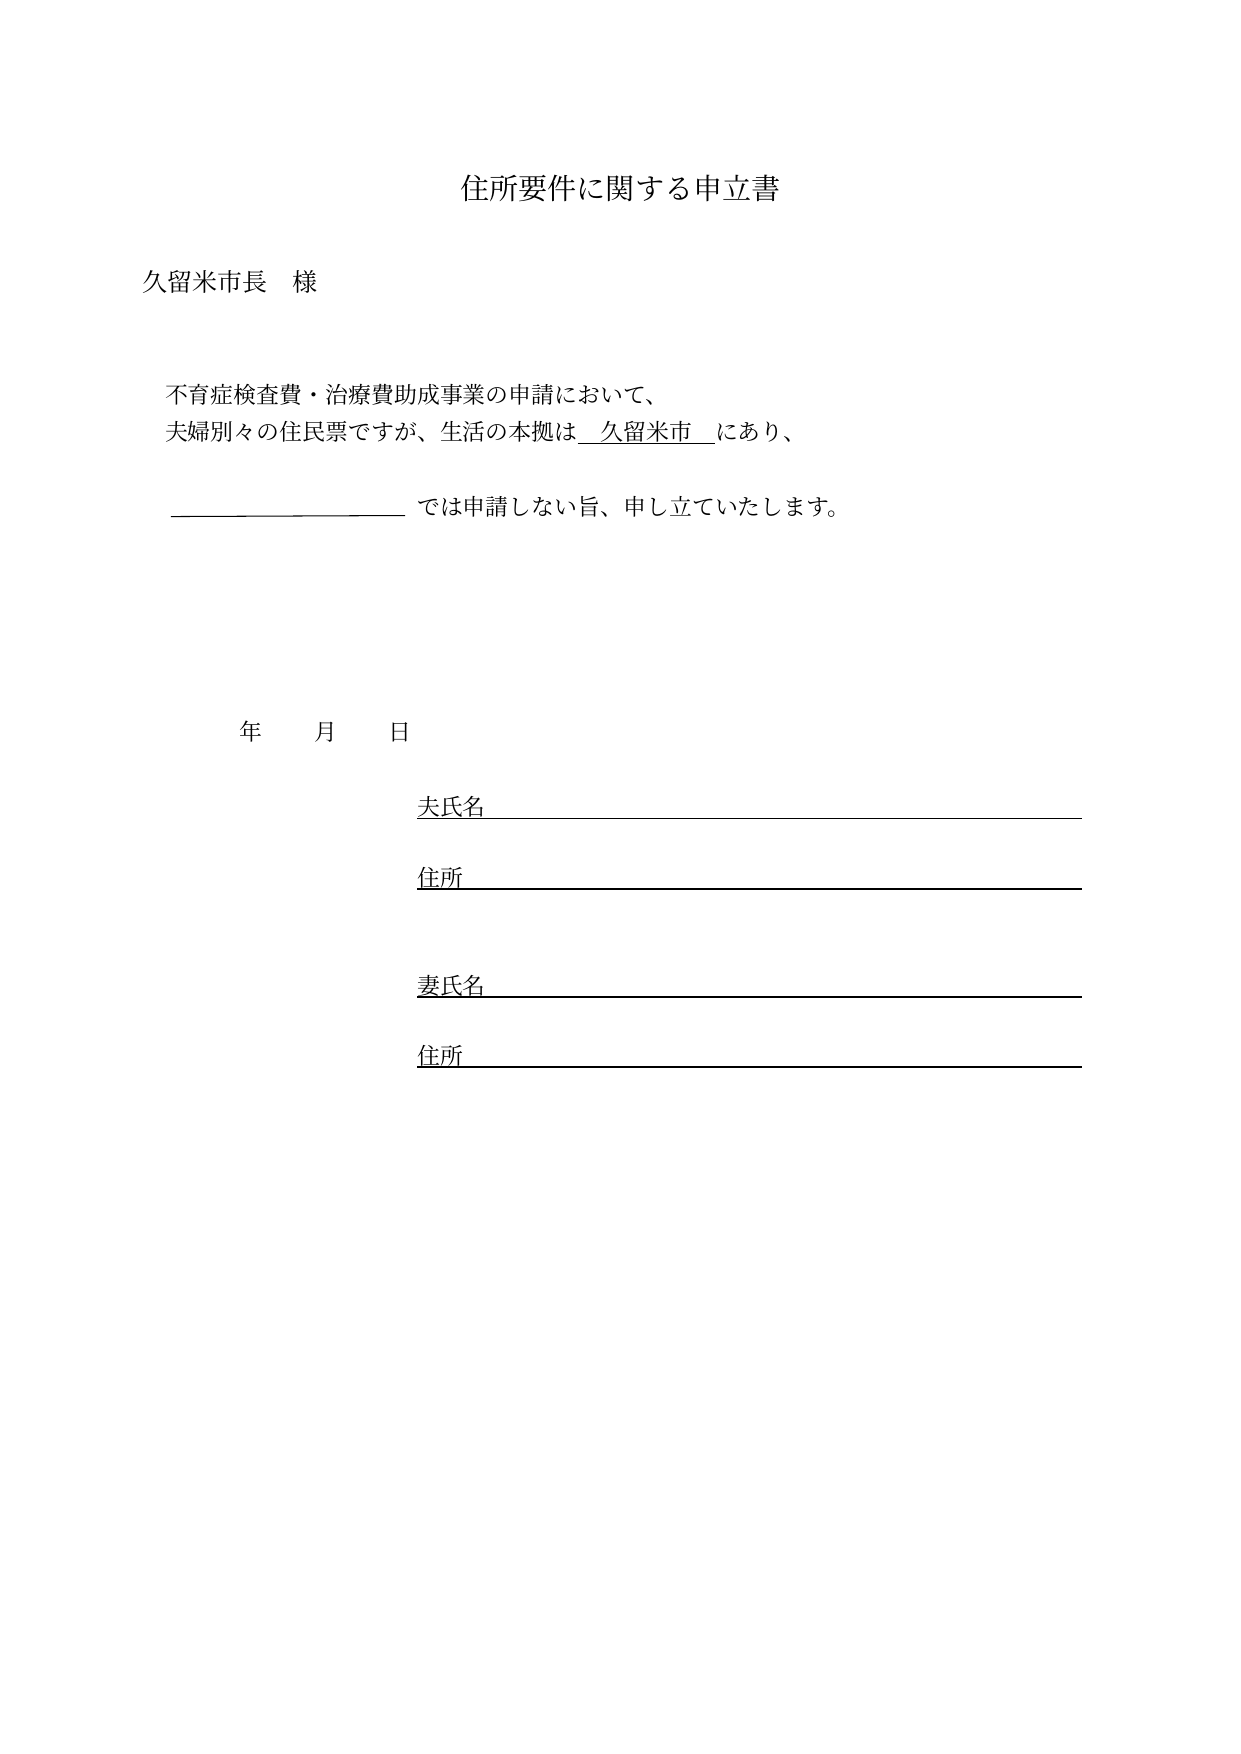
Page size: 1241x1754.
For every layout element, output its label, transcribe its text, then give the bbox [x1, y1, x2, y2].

text 住所 [142, 1036, 1098, 1073]
text 住所 [142, 858, 1098, 895]
text 住所要件に関する申立書 [142, 150, 1098, 225]
text 不育症検査費・治療費助成事業の申請において、 [142, 375, 1098, 412]
text 夫氏名 [142, 787, 1098, 825]
text 妻氏名 [142, 966, 1098, 1003]
text 久留米市長 様 [142, 262, 1098, 300]
text 年 月 日 [142, 712, 1098, 750]
text では申請しない旨、申し立ていたします。 [142, 487, 1098, 525]
text 夫婦別々の住民票ですが、生活の本拠は 久留米市 にあり、 [142, 412, 1098, 450]
